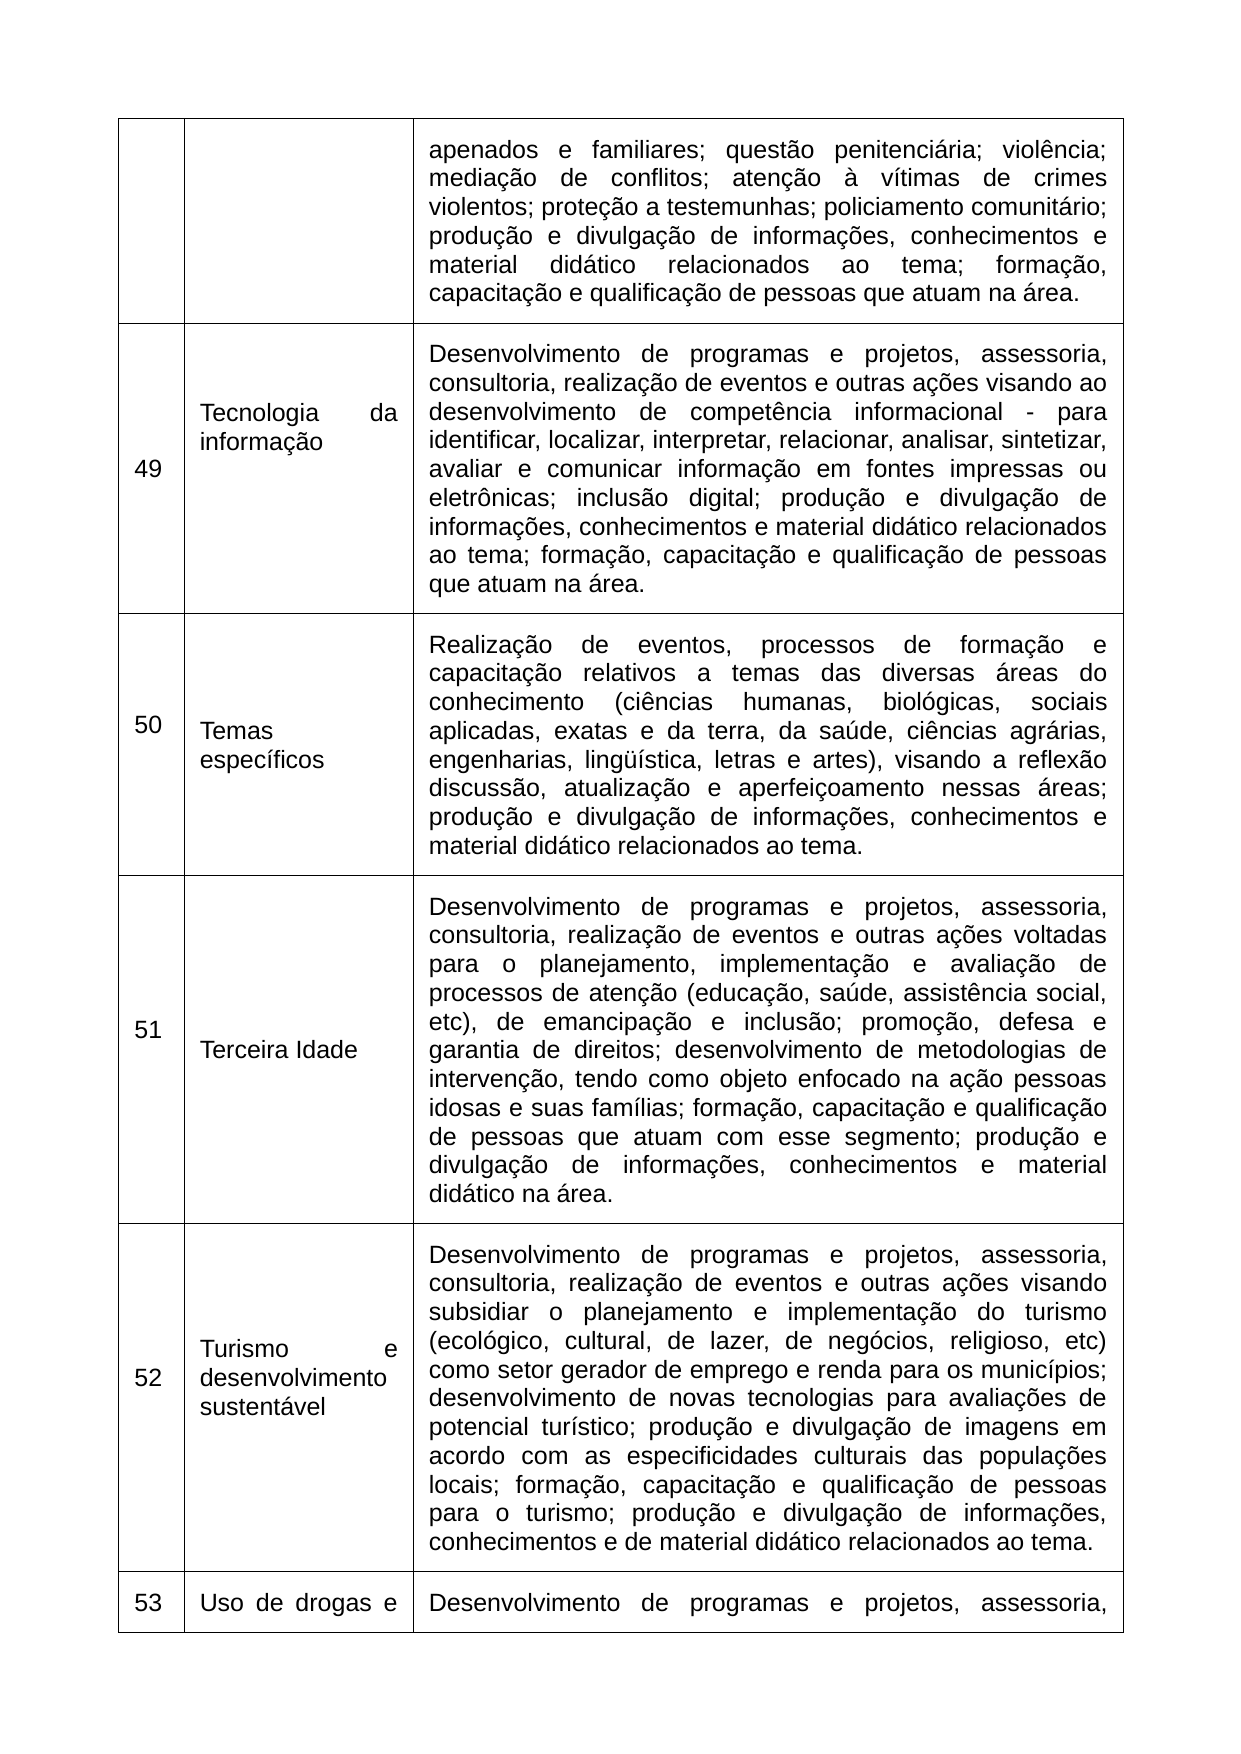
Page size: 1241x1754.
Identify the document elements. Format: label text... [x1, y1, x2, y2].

table_cell Turismo e desenvolvimento sustentável [185, 1224, 413, 1571]
table_cell Desenvolvimento de programas e projetos, assessoria, consultoria, realização de eventos e outras ações visando subsidiar o planejamento e implementação do turismo (ecológico, cultural, de lazer, de negócios, religioso, etc) como setor gerador de emprego e renda para os municípios; desenvolvimento de novas tecnologias para avaliações de potencial turístico; produção e divulgação de imagens em acordo com as especificidades culturais das populações locais; formação, capacitação e qualificação de pessoas para o turismo; produção e divulgação de informações, conhecimentos e de material didático relacionados ao tema. [414, 1224, 1123, 1571]
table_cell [185, 1572, 413, 1632]
table_cell Desenvolvimento de programas e projetos, assessoria, consultoria, realização de eventos e outras ações visando ao desenvolvimento de competência informacional - para identificar, localizar, interpretar, relacionar, analisar, sintetizar, avaliar e comunicar informação em fontes impressas ou eletrônicas; inclusão digital; produção e divulgação de informações, conhecimentos e material didático relacionados ao tema; formação, capacitação e qualificação de pessoas que atuam na área. [414, 324, 1123, 613]
table_cell 49 [119, 324, 184, 613]
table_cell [414, 119, 1123, 322]
table_cell 52 [119, 1224, 184, 1571]
table_cell Desenvolvimento de programas e projetos, assessoria, consultoria, realização de eventos e outras ações voltadas para o planejamento, implementação e avaliação de processos de atenção (educação, saúde, assistência social, etc), de emancipação e inclusão; promoção, defesa e garantia de direitos; desenvolvimento de metodologias de intervenção, tendo como objeto enfocado na ação pessoas idosas e suas famílias; formação, capacitação e qualificação de pessoas que atuam com esse segmento; produção e divulgação de informações, conhecimentos e material didático na área. [414, 876, 1123, 1223]
table_cell Terceira Idade [185, 876, 413, 1223]
table_cell Tecnologia da informação [185, 324, 413, 613]
table_cell Temas específicos [185, 614, 413, 875]
table_cell 50 [119, 614, 184, 875]
table_cell 51 [119, 876, 184, 1223]
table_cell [185, 119, 413, 322]
table_cell 48 [119, 119, 184, 322]
table_cell 53 [119, 1572, 184, 1632]
table_cell Realização de eventos, processos de formação e capacitação relativos a temas das diversas áreas do conhecimento (ciências humanas, biológicas, sociais aplicadas, exatas e da terra, da saúde, ciências agrárias, engenharias, lingüística, letras e artes), visando a reflexão discussão, atualização e aperfeiçoamento nessas áreas; produção e divulgação de informações, conhecimentos e material didático relacionados ao tema. [414, 614, 1123, 875]
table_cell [414, 1572, 1123, 1632]
